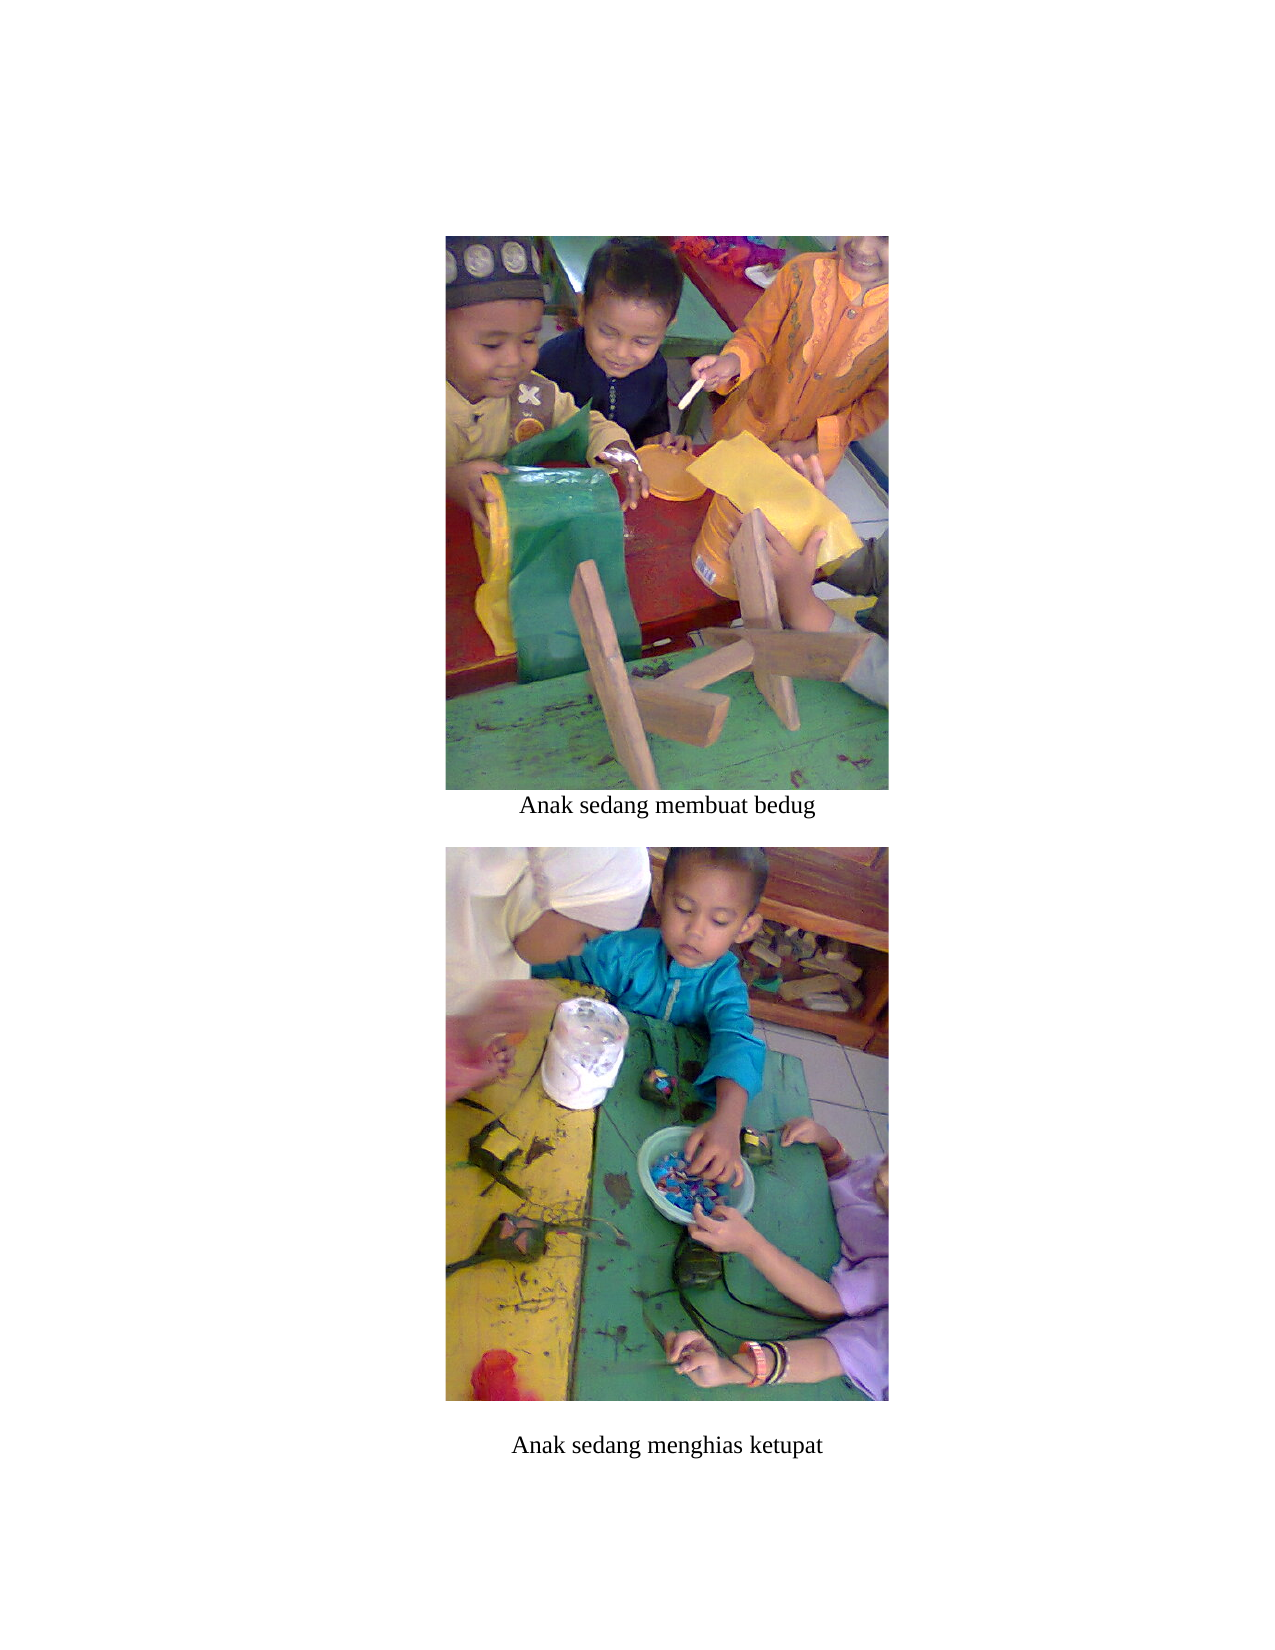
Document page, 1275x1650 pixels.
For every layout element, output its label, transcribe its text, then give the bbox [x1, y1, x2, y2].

picture [445, 847, 889, 1401]
picture [445, 236, 889, 790]
text Anak sedang membuat bedug [236, 790, 1098, 819]
text Anak sedang menghias ketupat [236, 1430, 1098, 1458]
